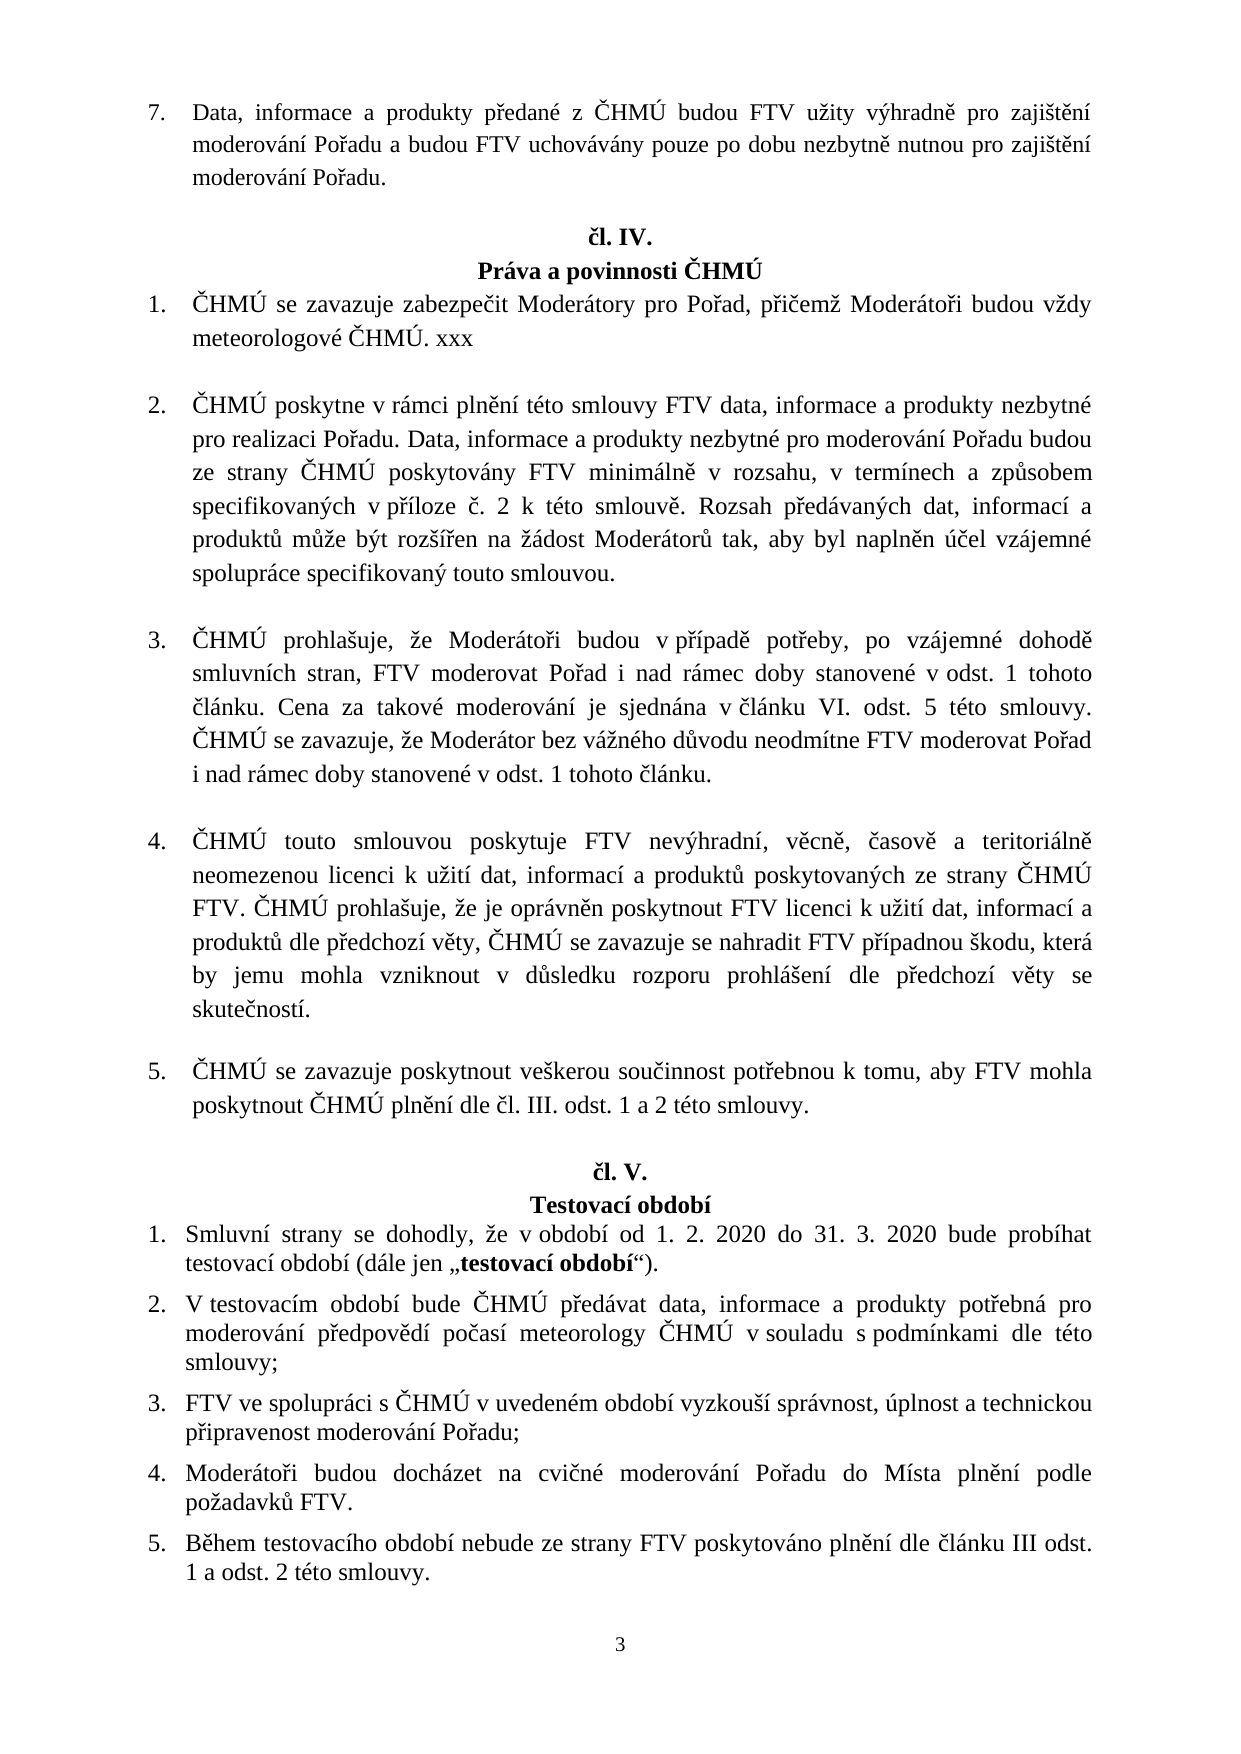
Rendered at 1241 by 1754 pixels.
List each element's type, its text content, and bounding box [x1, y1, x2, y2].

subtitle čl. IV. [148, 222, 1092, 251]
list ČHMÚ prohlašuje, že Moderátoři budou v případě potřeby, po vzájemné dohodě smluvních stran, FTV moderovat Pořad i nad rámec doby stanovené v odst. 1 tohoto článku. Cena za takové moderování je sjednána v článku VI. odst. 5 této smlouvy. ČHMÚ se zavazuje, že Moderátor bez vážného důvodu neodmítne FTV moderovat Pořad i nad rámec doby stanovené v odst. 1 tohoto článku. [148, 625, 1092, 788]
text Testovací období [148, 1190, 1092, 1219]
list Data, informace a produkty předané z ČHMÚ budou FTV užity výhradně pro zajištění moderování Pořadu a budou FTV uchovávány pouze po dobu nezbytně nutnou pro zajištění moderování Pořadu. [148, 98, 1092, 190]
list ČHMÚ se zavazuje poskytnout veškerou součinnost potřebnou k tomu, aby FTV mohla poskytnout ČHMÚ plnění dle čl. III. odst. 1 a 2 této smlouvy. [148, 1056, 1092, 1118]
subtitle Práva a povinnosti ČHMÚ [148, 256, 1092, 285]
subtitle čl. V. [148, 1157, 1092, 1186]
list ČHMÚ se zavazuje zabezpečit Moderátory pro Pořad, přičemž Moderátoři budou vždy meteorologové ČHMÚ. xxx [148, 289, 1092, 352]
list V testovacím období bude ČHMÚ předávat data, informace a produkty potřebná pro moderování předpovědí počasí meteorology ČHMÚ v souladu s podmínkami dle této smlouvy; [148, 1289, 1092, 1375]
list FTV ve spolupráci s ČHMÚ v uvedeném období vyzkouší správnost, úplnost a technickou připravenost moderování Pořadu; [148, 1388, 1092, 1445]
list ČHMÚ poskytne v rámci plnění této smlouvy FTV data, informace a produkty nezbytné pro realizaci Pořadu. Data, informace a produkty nezbytné pro moderování Pořadu budou ze strany ČHMÚ poskytovány FTV minimálně v rozsahu, v termínech a způsobem specifikovaných v příloze č. 2 k této smlouvě. Rozsah předávaných dat, informací a produktů může být rozšířen na žádost Moderátorů tak, aby byl naplněn účel vzájemné spolupráce specifikovaný touto smlouvou. [148, 390, 1092, 587]
list ČHMÚ touto smlouvou poskytuje FTV nevýhradní, věcně, časově a teritoriálně neomezenou licenci k užití dat, informací a produktů poskytovaných ze strany ČHMÚ FTV. ČHMÚ prohlašuje, že je oprávněn poskytnout FTV licenci k užití dat, informací a produktů dle předchozí věty, ČHMÚ se zavazuje se nahradit FTV případnou škodu, která by jemu mohla vzniknout v důsledku rozporu prohlášení dle předchozí věty se skutečností. [148, 826, 1092, 1023]
list Smluvní strany se dohodly, že v období od 1. 2. 2020 do 31. 3. 2020 bude probíhat testovací období (dále jen „testovací období“). [148, 1219, 1092, 1277]
list Moderátoři budou docházet na cvičné moderování Pořadu do Místa plnění podle požadavků FTV. [148, 1458, 1092, 1515]
list Během testovacího období nebude ze strany FTV poskytováno plnění dle článku III odst. 1 a odst. 2 této smlouvy. [148, 1528, 1092, 1585]
